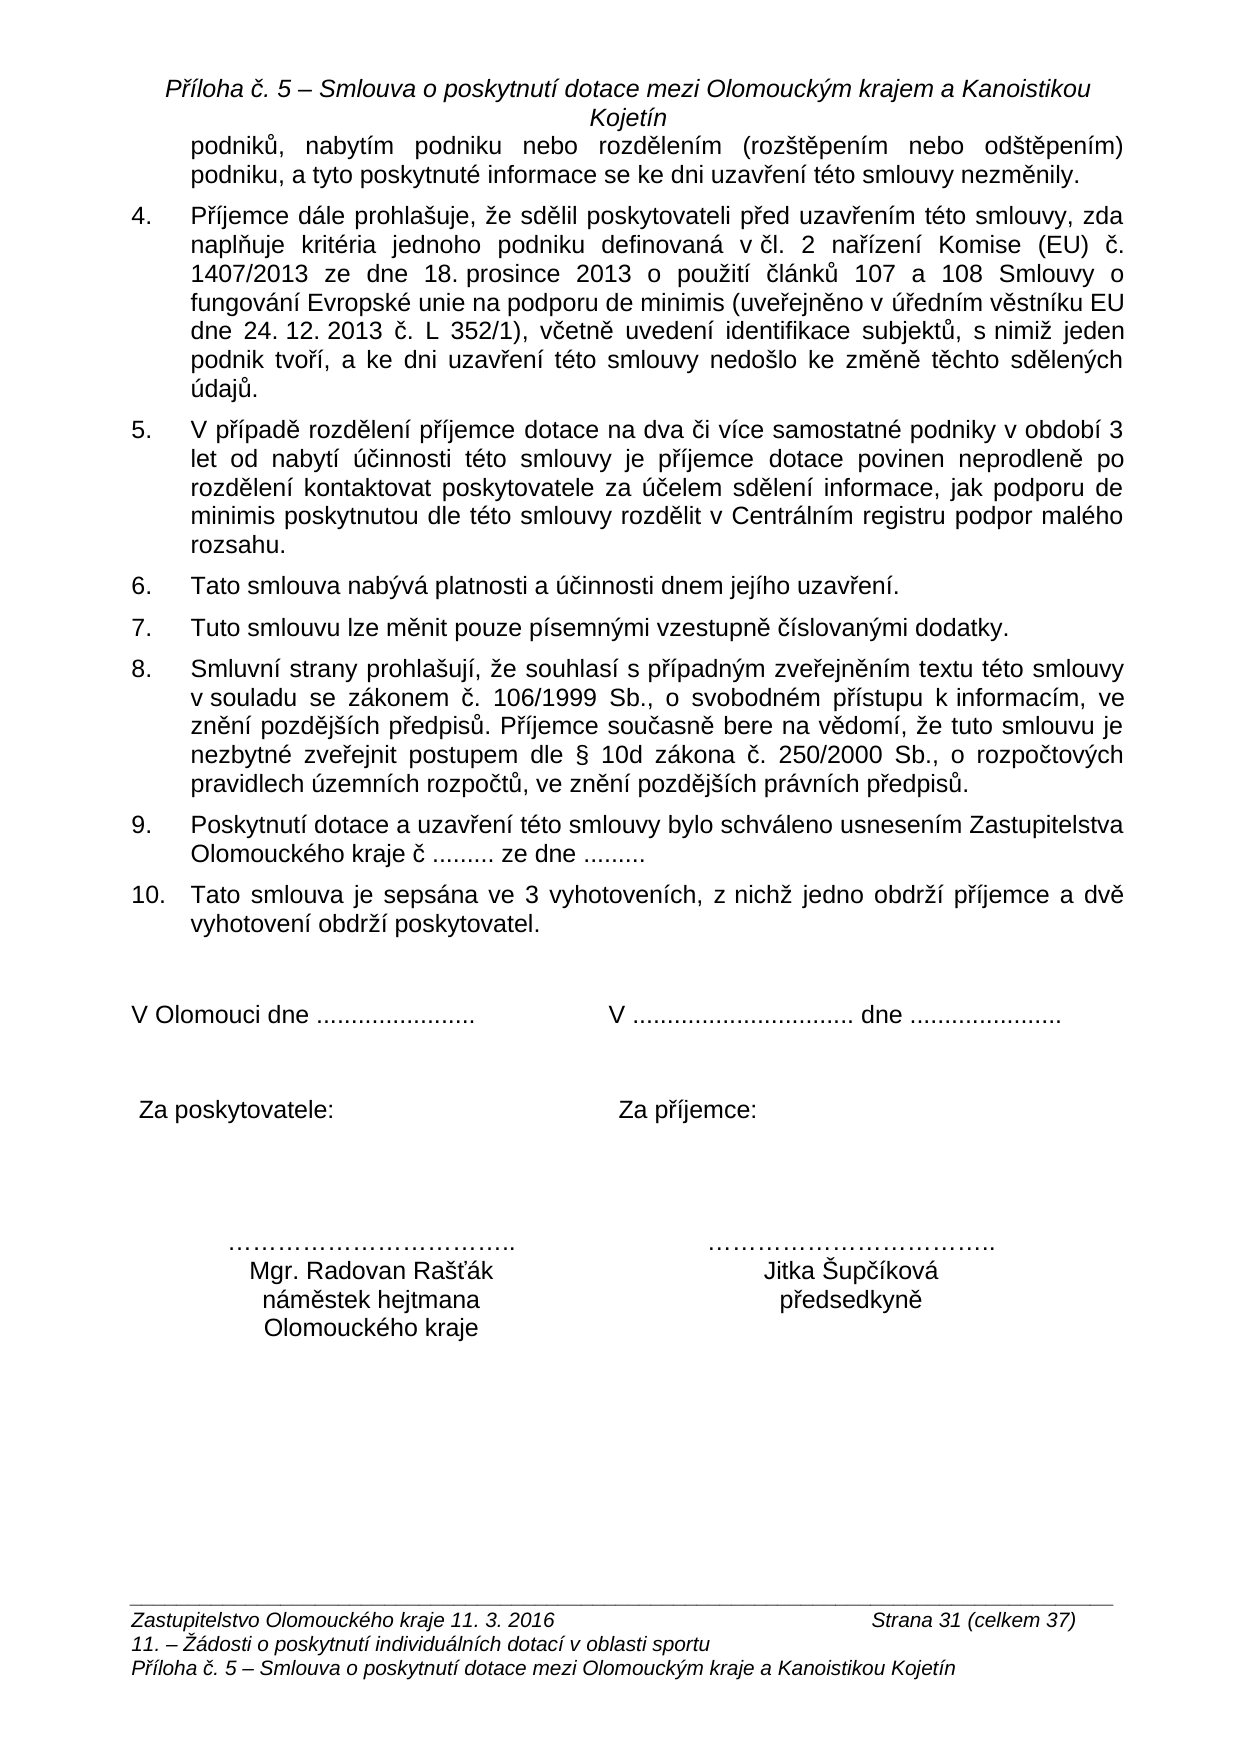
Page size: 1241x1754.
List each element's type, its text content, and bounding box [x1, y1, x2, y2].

table_cell …………………………….. Jitka Šupčíková předsedkyně [611, 1227, 1091, 1371]
text V Olomouci dne ....................... V ................................ dne ...................... [131, 1000, 1125, 1029]
list Příjemce dále prohlašuje, že sdělil poskytovateli před uzavřením této smlouvy, zda naplňuje kritéria jednoho podniku definovaná v čl. 2 nařízení Komise (EU) č. 1407/2013 ze dne 18. prosince 2013 o použití článků 107 a 108 Smlouvy o fungování Evropské unie na podporu de minimis (uveřejněno v úředním věstníku EU dne 24. 12. 2013 č. L 352/1), včetně uvedení identifikace subjektů, s nimiž jeden podnik tvoří, a ke dni uzavření této smlouvy nedošlo ke změně těchto sdělených údajů. [131, 201, 1125, 402]
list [131, 131, 1125, 189]
list V případě rozdělení příjemce dotace na dva či více samostatné podniky v období 3 let od nabytí účinnosti této smlouvy je příjemce dotace povinen neprodleně po rozdělení kontaktovat poskytovatele za účelem sdělení informace, jak podporu de minimis poskytnutou dle této smlouvy rozdělit v Centrálním registru podpor malého rozsahu. [131, 415, 1125, 559]
list Tuto smlouvu lze měnit pouze písemnými vzestupně číslovanými dodatky. [131, 612, 1125, 641]
list Smluvní strany prohlašují, že souhlasí s případným zveřejněním textu této smlouvy v souladu se zákonem č. 106/1999 Sb., o svobodném přístupu k informacím, ve znění pozdějších předpisů. Příjemce současně bere na vědomí, že tuto smlouvu je nezbytné zveřejnit postupem dle § 10d zákona č. 250/2000 Sb., o rozpočtových pravidlech územních rozpočtů, ve znění pozdějších právních předpisů. [131, 654, 1125, 797]
table_header Za poskytovatele: [131, 1091, 611, 1227]
table_cell …………………………….. Mgr. Radovan Rašťák náměstek hejtmana Olomouckého kraje [131, 1227, 611, 1371]
list Tato smlouva je sepsána ve 3 vyhotoveních, z nichž jedno obdrží příjemce a dvě vyhotovení obdrží poskytovatel. [131, 880, 1125, 937]
table_header Za příjemce: [611, 1091, 1091, 1227]
list Poskytnutí dotace a uzavření této smlouvy bylo schváleno usnesením Zastupitelstva Olomouckého kraje č ......... ze dne ......... [131, 810, 1125, 867]
list Tato smlouva nabývá platnosti a účinnosti dnem jejího uzavření. [131, 571, 1125, 600]
